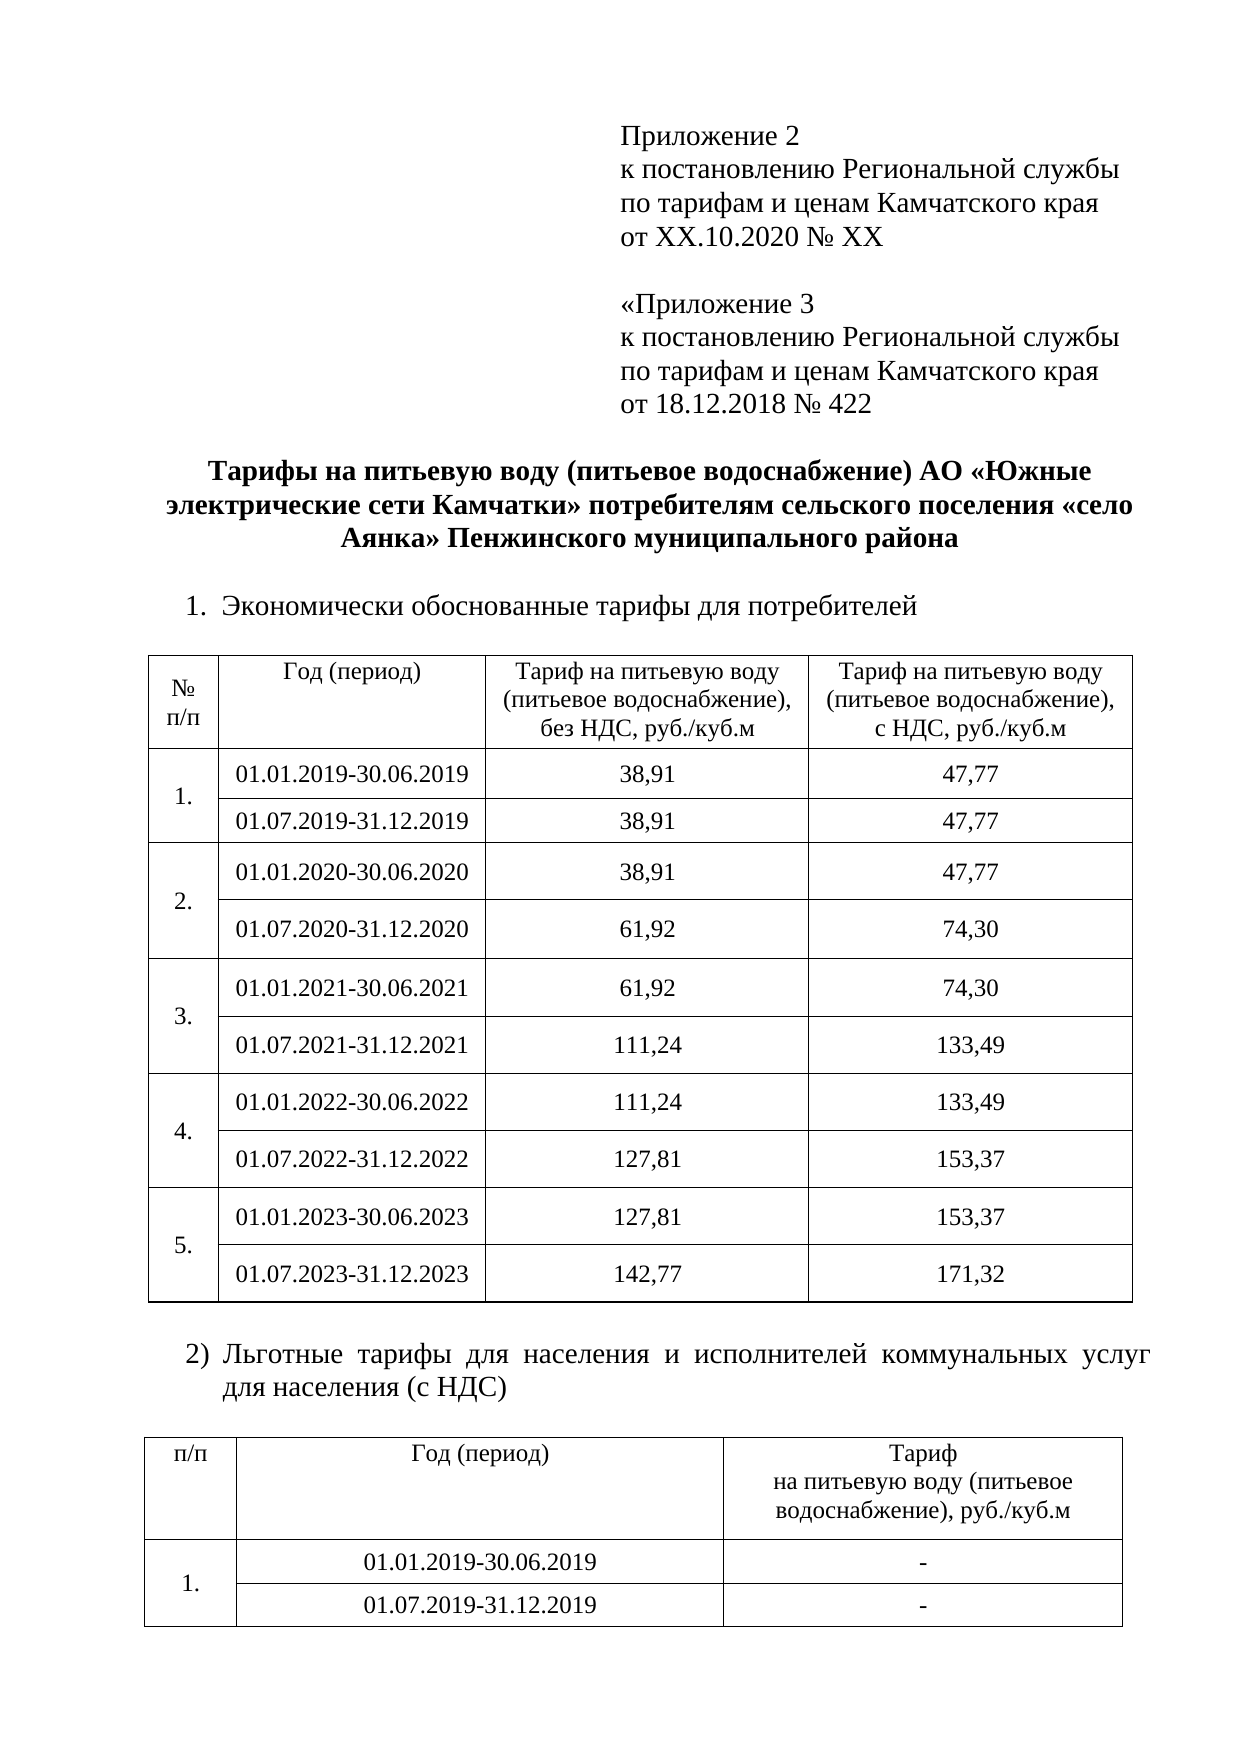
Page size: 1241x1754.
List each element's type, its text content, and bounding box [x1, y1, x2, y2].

table_cell - [724, 1584, 1122, 1626]
table_cell 153,37 [809, 1188, 1132, 1244]
table_cell 01.07.2021-31.12.2021 [219, 1017, 485, 1073]
table_cell 38,91 [486, 843, 808, 899]
table_cell 171,32 [809, 1245, 1132, 1301]
list Экономически обоснованные тарифы для потребителей [148, 588, 1152, 621]
table_cell 47,77 [809, 843, 1132, 899]
table_cell 01.01.2021-30.06.2021 [219, 959, 485, 1016]
table_cell 01.07.2020-31.12.2020 [219, 900, 485, 958]
table_cell 2. [149, 843, 218, 958]
table_cell 142,77 [486, 1245, 808, 1301]
table_cell 01.01.2019-30.06.2019 [219, 749, 485, 798]
table_cell 74,30 [809, 959, 1132, 1016]
table_cell 133,49 [809, 1074, 1132, 1130]
table_cell 5. [149, 1188, 218, 1301]
table_cell 74,30 [809, 900, 1132, 958]
table_header Год (период) [219, 656, 485, 748]
table_cell 127,81 [486, 1131, 808, 1187]
table_cell 111,24 [486, 1017, 808, 1073]
table_cell 01.07.2019-31.12.2019 [237, 1584, 723, 1626]
table_cell 3. [149, 959, 218, 1073]
text по тарифам и ценам Камчатского края [148, 185, 1152, 219]
text «Приложение 3 [620, 286, 1152, 319]
table_header № п/п [149, 656, 218, 748]
table_cell 01.01.2020-30.06.2020 [219, 843, 485, 899]
text Тарифы на питьевую воду (питьевое водоснабжение) АО «Южные электрические сети Камчатки» потребителям сельского поселения «село Аянка» Пенжинского муниципального района [148, 453, 1152, 554]
table_cell 1. [149, 749, 218, 842]
text к постановлению Региональной службы [148, 152, 1152, 185]
table_cell - [724, 1540, 1122, 1582]
table_cell 01.01.2023-30.06.2023 [219, 1188, 485, 1244]
table_header Тариф на питьевую воду (питьевое водоснабжение), без НДС, руб./куб.м [486, 656, 808, 748]
table_cell 38,91 [486, 749, 808, 798]
table_cell 127,81 [486, 1188, 808, 1244]
table_header Тариф на питьевую воду (питьевое водоснабжение), руб./куб.м [724, 1438, 1122, 1539]
table_cell 61,92 [486, 959, 808, 1016]
table_cell 153,37 [809, 1131, 1132, 1187]
table_cell 01.07.2023-31.12.2023 [219, 1245, 485, 1301]
table_cell 4. [149, 1074, 218, 1187]
text от ХХ.10.2020 № ХХ [148, 219, 1152, 252]
text к постановлению Региональной службы по тарифам и ценам Камчатского края [620, 319, 1152, 386]
table_header Год (период) [237, 1438, 723, 1539]
table_header Тариф на питьевую воду (питьевое водоснабжение), с НДС, руб./куб.м [809, 656, 1132, 748]
table_cell 61,92 [486, 900, 808, 958]
table_cell 47,77 [809, 749, 1132, 798]
table_cell 133,49 [809, 1017, 1132, 1073]
text от 18.12.2018 № 422 [620, 386, 1152, 420]
table_cell 47,77 [809, 799, 1132, 842]
table_header п/п [145, 1438, 236, 1539]
table_cell 01.07.2019-31.12.2019 [219, 799, 485, 842]
table_cell 01.07.2022-31.12.2022 [219, 1131, 485, 1187]
table_cell 38,91 [486, 799, 808, 842]
list Льготные тарифы для населения и исполнителей коммунальных услуг для населения (с НДС) [185, 1336, 1152, 1403]
text Приложение 2 [148, 118, 1152, 152]
table_cell 01.01.2019-30.06.2019 [237, 1540, 723, 1582]
table_cell 111,24 [486, 1074, 808, 1130]
table_cell 01.01.2022-30.06.2022 [219, 1074, 485, 1130]
table_cell 1. [145, 1540, 236, 1626]
